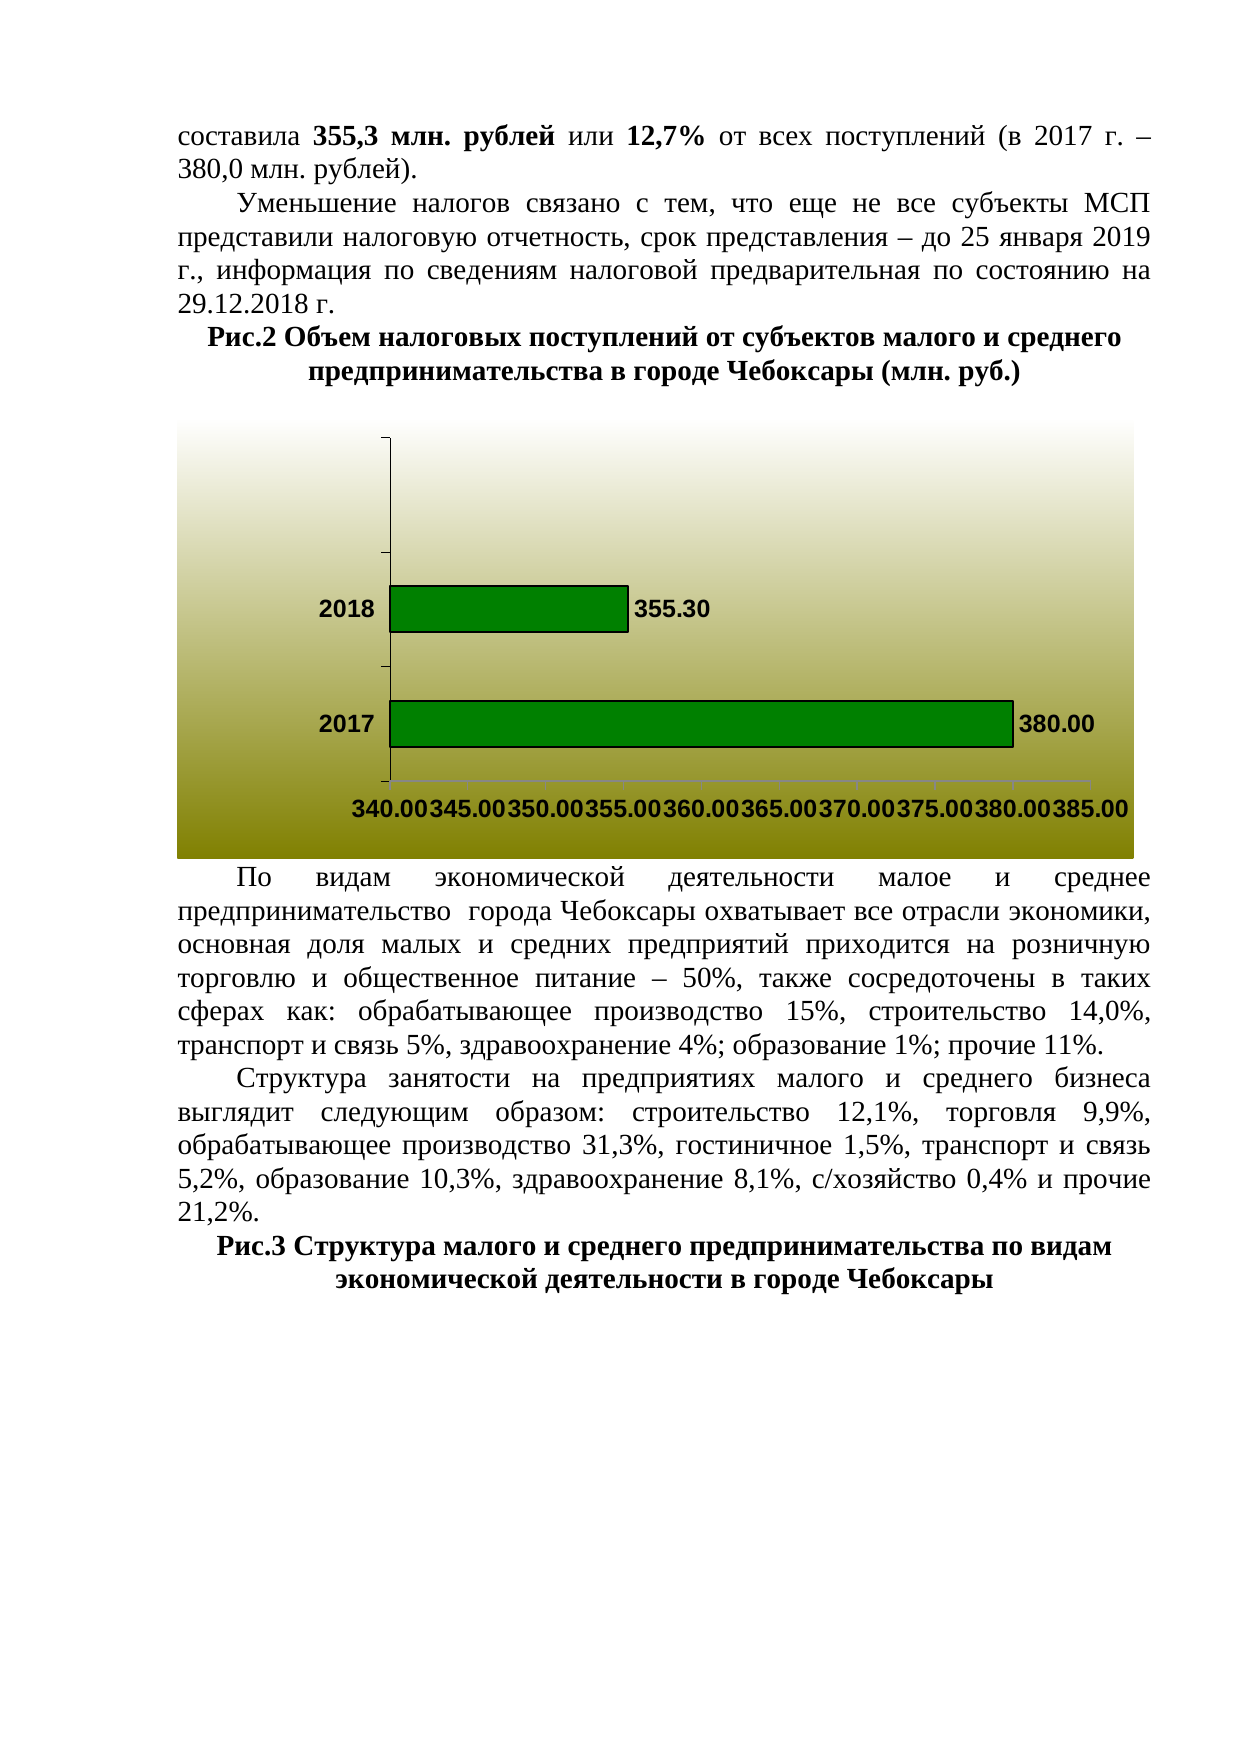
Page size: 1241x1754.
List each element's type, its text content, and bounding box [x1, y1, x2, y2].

text Уменьшение налогов связано с тем, что еще не все субъекты МСП представили налоговую отчетность, срок представления – до 25 января 2019 г., информация по сведениям налоговой предварительная по состоянию на 29.12.2018 г. [177, 185, 1152, 319]
text Структура занятости на предприятиях малого и среднего бизнеса выглядит следующим образом: строительство 12,1%, торговля 9,9%, обрабатывающее производство 31,3%, гостиничное 1,5%, транспорт и связь 5,2%, образование 10,3%, здравоохранение 8,1%, с/хозяйство 0,4% и прочие 21,2%. [177, 1060, 1152, 1228]
text Рис.2 Объем налоговых поступлений от субъектов малого и среднего предпринимательства в городе Чебоксары (млн. руб.) [177, 319, 1152, 386]
text По видам экономической деятельности малое и среднее предпринимательство города Чебоксары охватывает все отрасли экономики, основная доля малых и средних предприятий приходится на розничную торговлю и общественное питание – 50%, также сосредоточены в таких сферах как: обрабатывающее производство 15%, строительство 14,0%, транспорт и связь 5%, здравоохранение 4%; образование 1%; прочие 11%. [177, 859, 1152, 1060]
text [177, 118, 1152, 185]
text Рис.3 Структура малого и среднего предпринимательства по видам экономической деятельности в городе Чебоксары [177, 1228, 1152, 1295]
